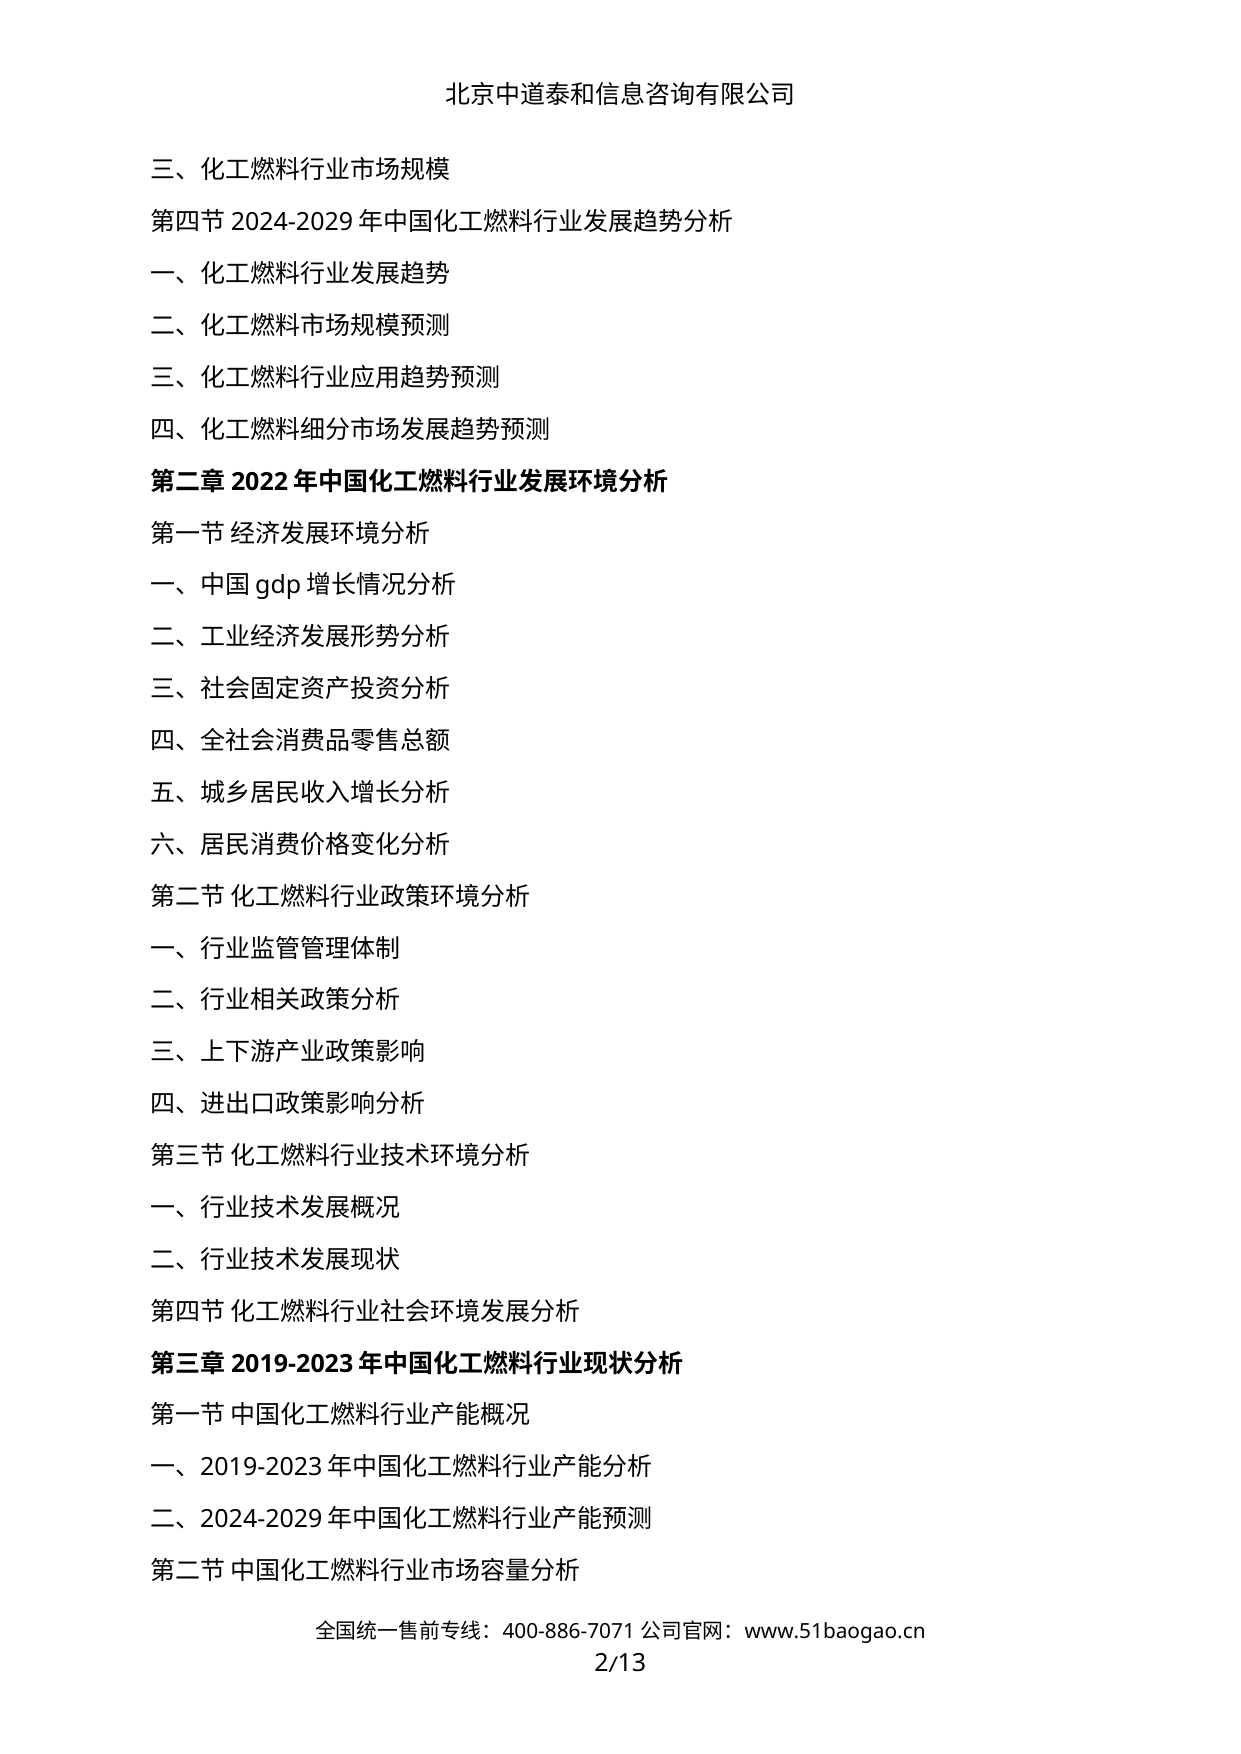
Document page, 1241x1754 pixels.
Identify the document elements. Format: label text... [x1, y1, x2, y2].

text 二、2024-2029年中国化工燃料行业产能预测 [150, 1499, 1090, 1535]
text 第四节 化工燃料行业社会环境发展分析 [150, 1291, 1090, 1327]
text 四、进出口政策影响分析 [150, 1084, 1090, 1120]
text 一、化工燃料行业发展趋势 [150, 254, 1090, 290]
text 二、行业相关政策分析 [150, 980, 1090, 1016]
text 三、化工燃料行业应用趋势预测 [150, 357, 1090, 394]
text 三、社会固定资产投资分析 [150, 669, 1090, 705]
text 四、全社会消费品零售总额 [150, 721, 1090, 757]
text 第一节 中国化工燃料行业产能概况 [150, 1395, 1090, 1431]
text 第二节 中国化工燃料行业市场容量分析 [150, 1551, 1090, 1587]
text 一、中国gdp增长情况分析 [150, 565, 1090, 601]
text 第二节 化工燃料行业政策环境分析 [150, 876, 1090, 912]
text 二、化工燃料市场规模预测 [150, 306, 1090, 342]
text 第二章 2022年中国化工燃料行业发展环境分析 [150, 461, 1090, 497]
text 五、城乡居民收入增长分析 [150, 772, 1090, 809]
text 二、工业经济发展形势分析 [150, 617, 1090, 653]
text 一、行业技术发展概况 [150, 1187, 1090, 1224]
text 四、化工燃料细分市场发展趋势预测 [150, 409, 1090, 446]
text 三、化工燃料行业市场规模 [150, 150, 1090, 186]
text 第一节 经济发展环境分析 [150, 513, 1090, 549]
text 一、行业监管管理体制 [150, 928, 1090, 964]
text 三、上下游产业政策影响 [150, 1032, 1090, 1068]
text 二、行业技术发展现状 [150, 1239, 1090, 1276]
text 第四节 2024-2029年中国化工燃料行业发展趋势分析 [150, 202, 1090, 238]
text 第三章 2019-2023年中国化工燃料行业现状分析 [150, 1343, 1090, 1379]
text 六、居民消费价格变化分析 [150, 824, 1090, 861]
text 一、2019-2023年中国化工燃料行业产能分析 [150, 1447, 1090, 1483]
text 第三节 化工燃料行业技术环境分析 [150, 1136, 1090, 1172]
